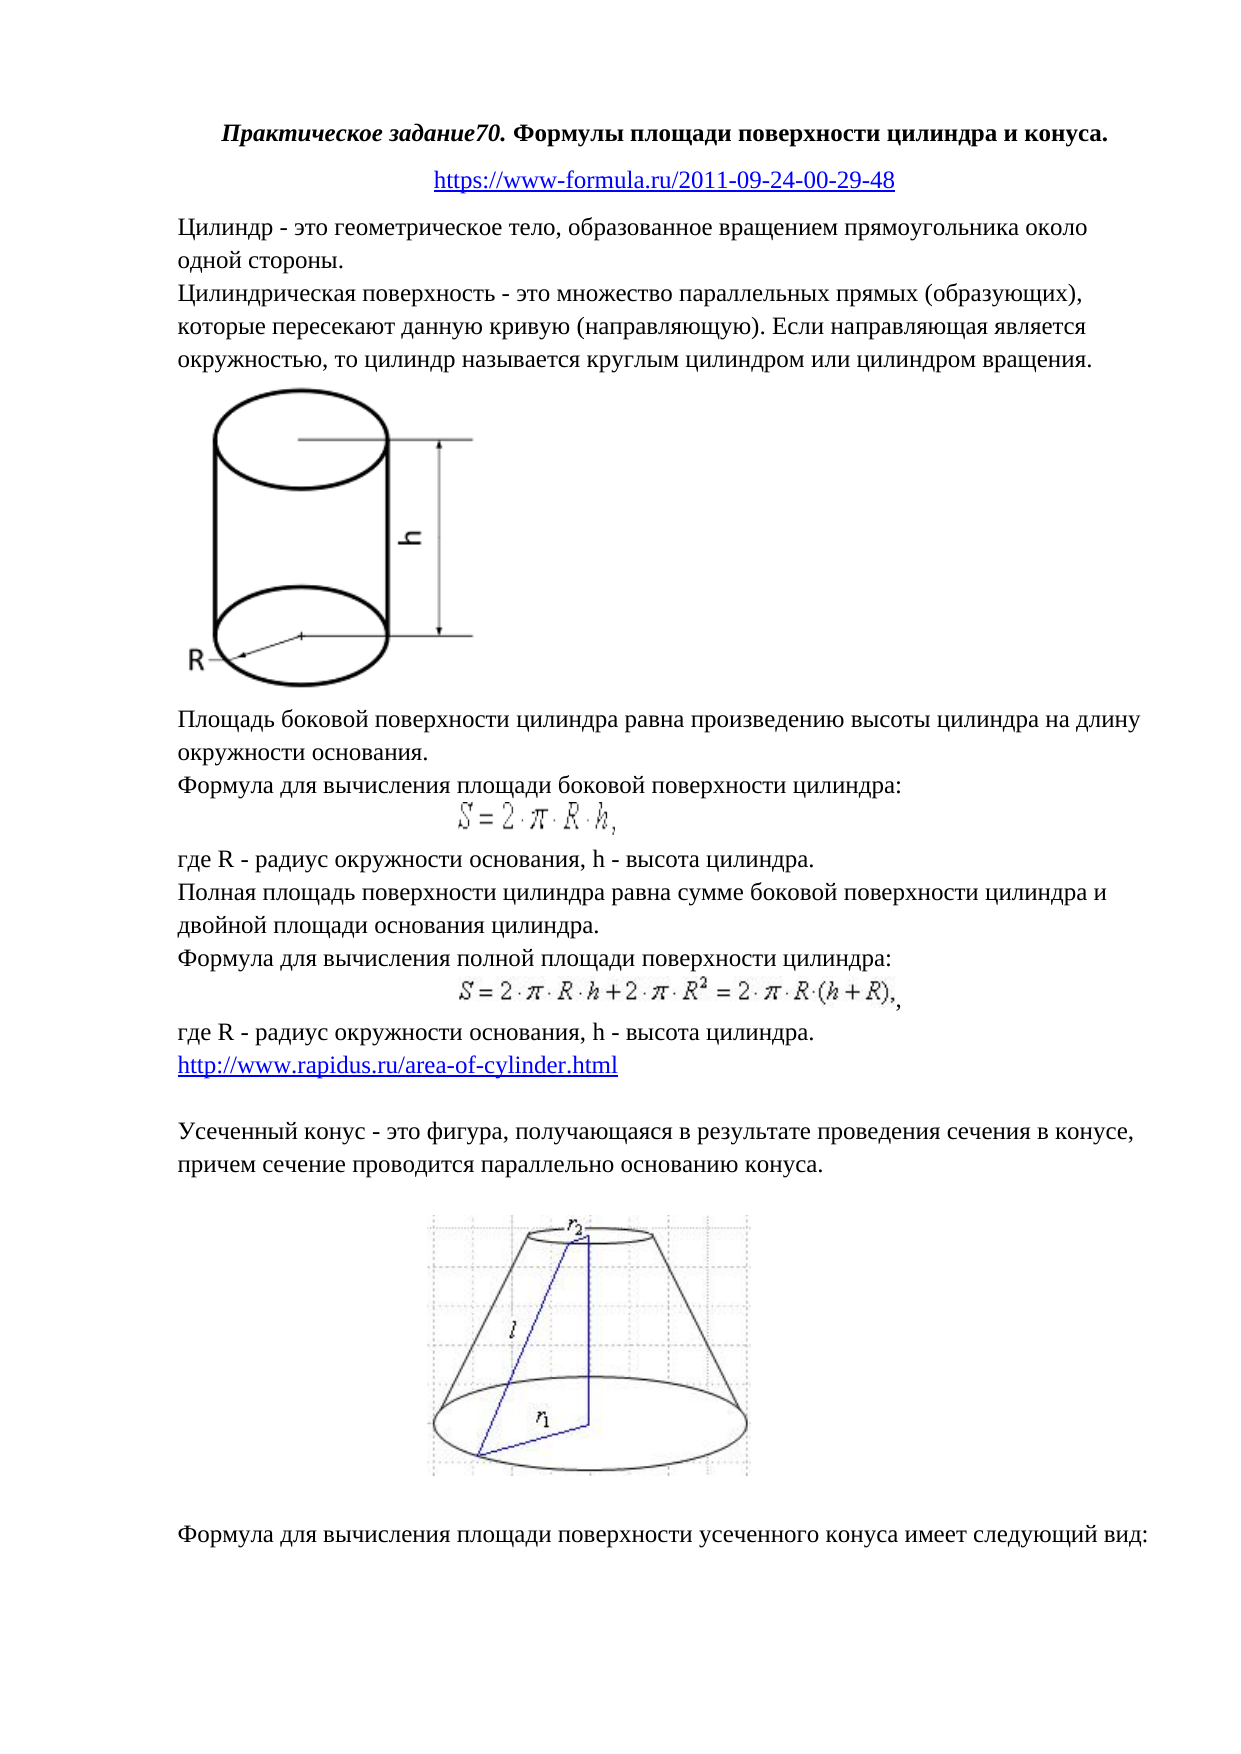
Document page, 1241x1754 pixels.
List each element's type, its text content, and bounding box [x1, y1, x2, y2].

text Площадь боковой поверхности цилиндра равна произведению высоты цилиндра на длину окружности основания. [177, 704, 1152, 766]
text http://www.rapidus.ru/area-of-cylinder.html [177, 1050, 1152, 1079]
text Полная площадь поверхности цилиндра равна сумме боковой поверхности цилиндра и двойной площади основания цилиндра. [177, 877, 1152, 939]
picture [427, 1215, 751, 1476]
text Формула для вычисления полной площади поверхности цилиндра: [177, 943, 1152, 972]
text , где R - радиус окружности основания, h - высота цилиндра. [177, 976, 1152, 1046]
text Цилиндр - это геометрическое тело, образованное вращением прямоугольника около одной стороны. Цилиндрическая поверхность - это множество параллельных прямых (образующих), которые пересекают данную кривую (направляющую). Если направляющая является окружностью, то цилиндр называется круглым цилиндром или цилиндром вращения. [177, 212, 1152, 373]
text Формула для вычисления площади боковой поверхности цилиндра: [177, 770, 1152, 799]
text https://www-formula.ru/2011-09-24-00-29-48 [177, 165, 1152, 194]
text где R - радиус окружности основания, h - высота цилиндра. [177, 803, 1152, 873]
picture [177, 377, 491, 700]
picture [458, 976, 896, 1008]
text Практическое задание70. Формулы площади поверхности цилиндра и конуса. [177, 118, 1152, 147]
text Формула для вычисления площади поверхности усеченного конуса имеет следующий вид: [177, 1486, 1152, 1547]
picture [458, 802, 615, 835]
text Усеченный конус - это фигура, получающаяся в результате проведения сечения в конусе, причем сечение проводится параллельно основанию конуса. [177, 1116, 1152, 1178]
